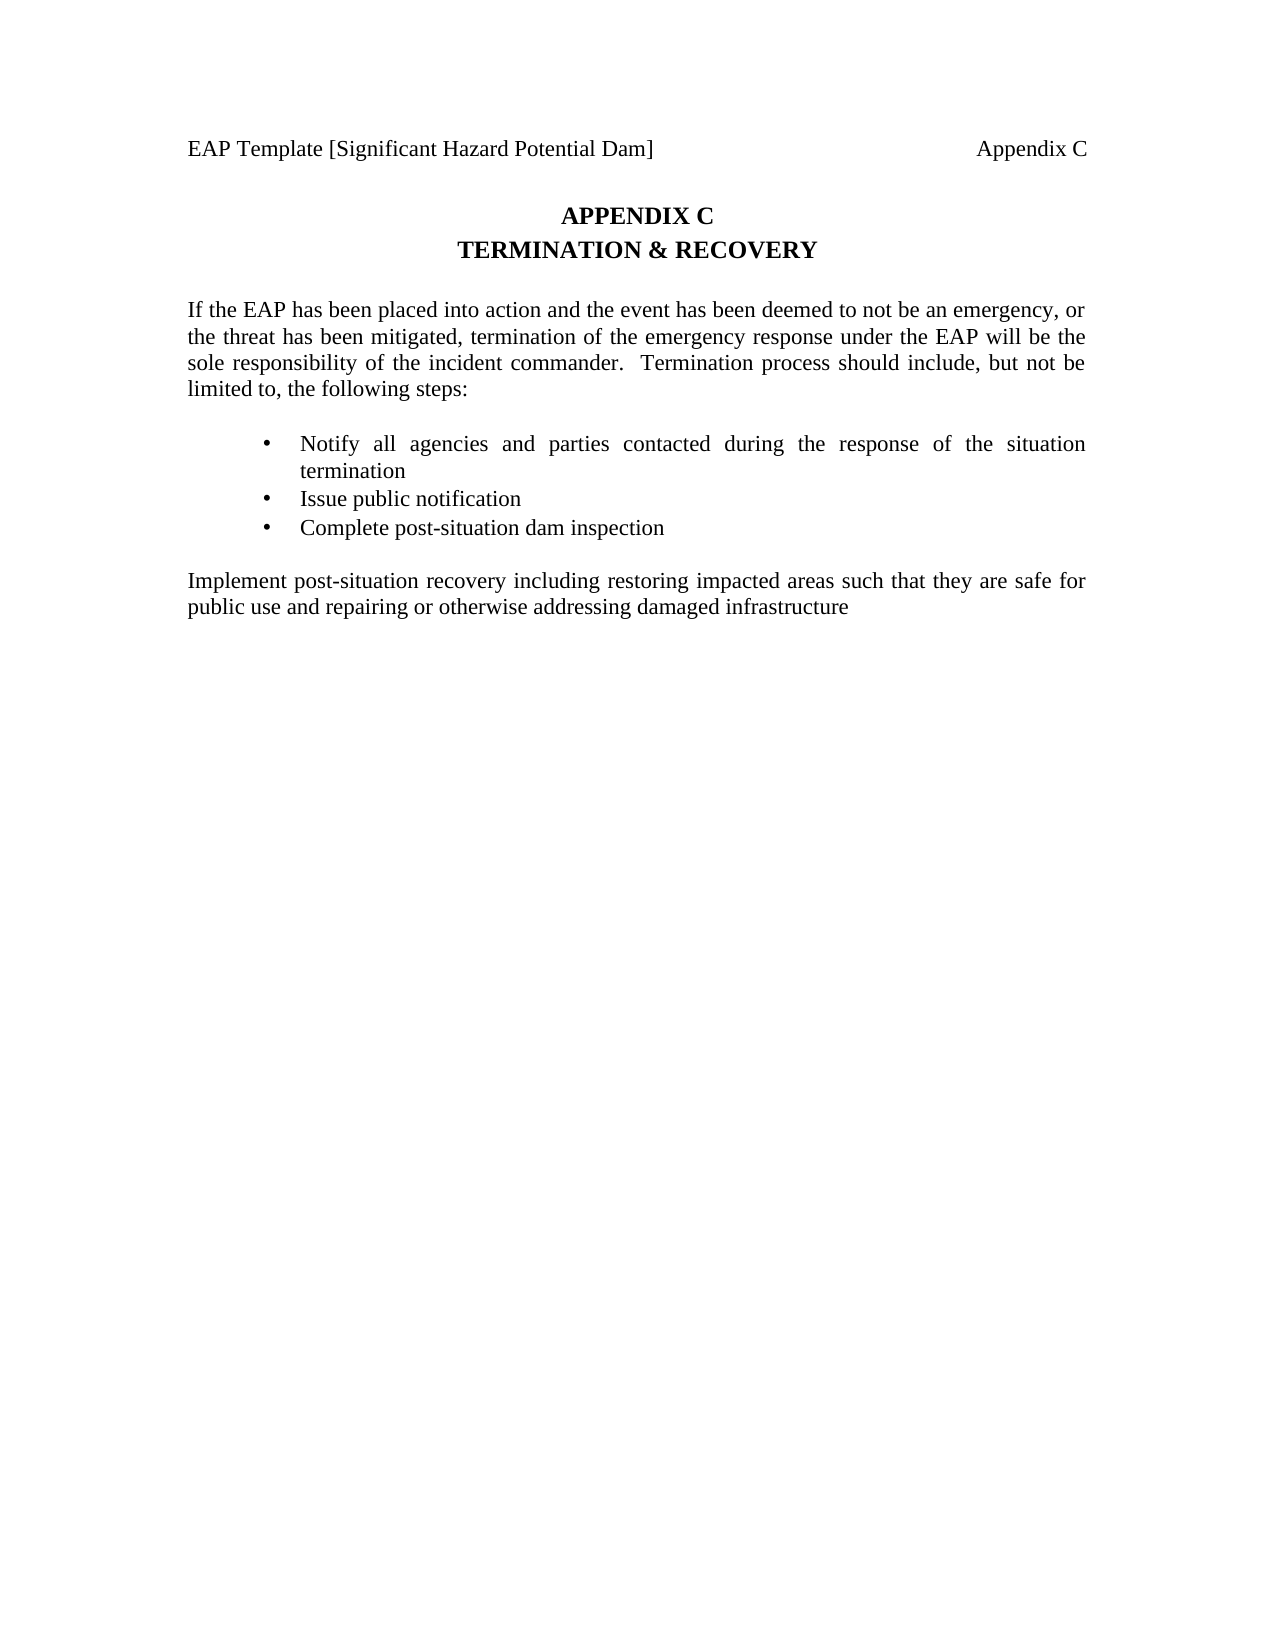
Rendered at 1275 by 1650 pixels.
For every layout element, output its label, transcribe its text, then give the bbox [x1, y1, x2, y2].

list Notify all agencies and parties contacted during the response of the situation termination [262, 428, 1087, 483]
list Issue public notification [262, 483, 1087, 512]
text APPENDIX C [187, 201, 1087, 230]
text If the EAP has been placed into action and the event has been deemed to not be an emergency, or the threat has been mitigated, termination of the emergency response under the EAP will be the sole responsibility of the incident commander. Termination process should include, but not be limited to, the following steps: [187, 296, 1087, 402]
text TERMINATION & RECOVERY [187, 236, 1087, 264]
list Complete post-situation dam inspection [262, 512, 1087, 541]
text Implement post-situation recovery including restoring impacted areas such that they are safe for public use and repairing or otherwise addressing damaged infrastructure [187, 567, 1087, 620]
